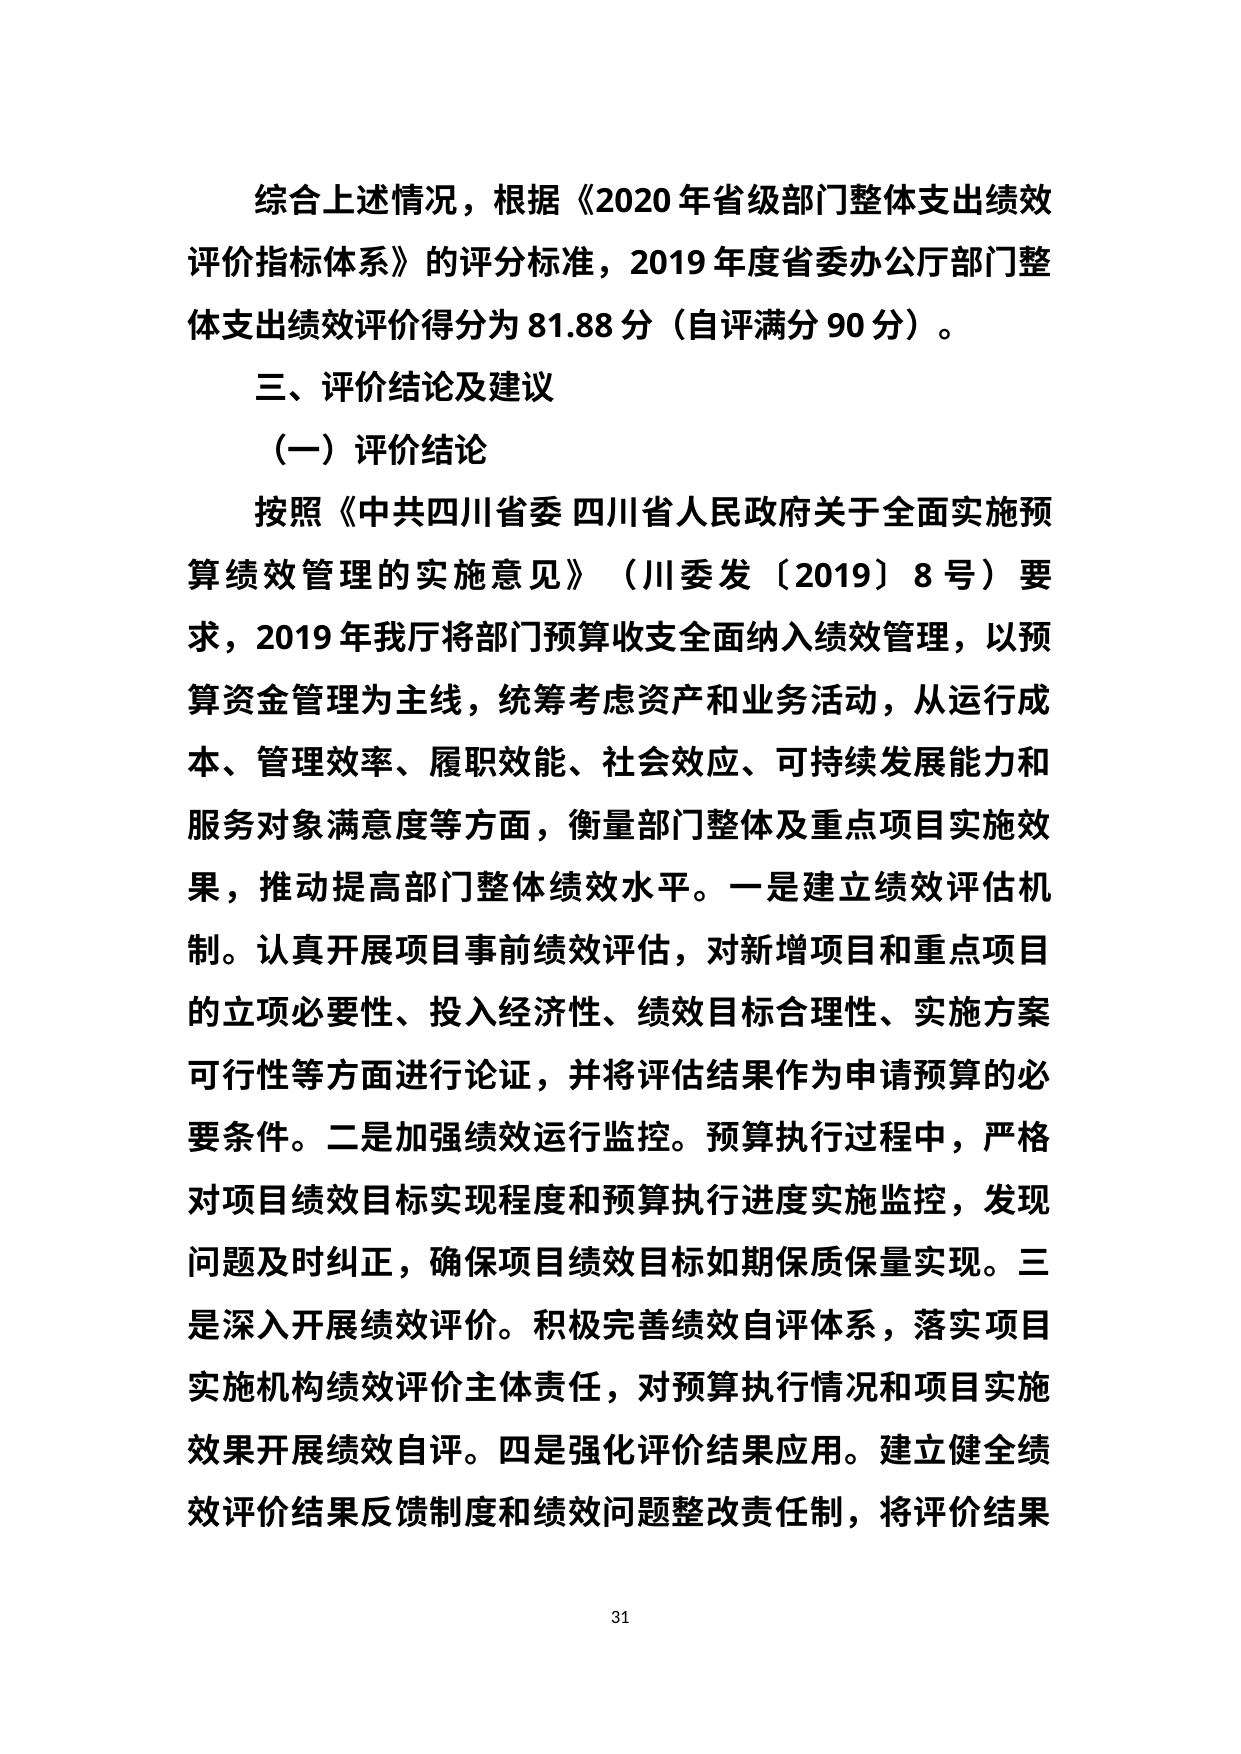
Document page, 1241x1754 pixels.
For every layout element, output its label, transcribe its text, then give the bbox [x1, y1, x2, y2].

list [187, 474, 1053, 1537]
text 综合上述情况，根据《2020年省级部门整体支出绩效评价指标体系》的评分标准，2019年度省委办公厅部门整体支出绩效评价得分为81.88分（自评满分90分）。 [187, 162, 1053, 349]
list （一）评价结论 [254, 412, 1053, 474]
list 三、评价结论及建议 [187, 349, 1053, 412]
